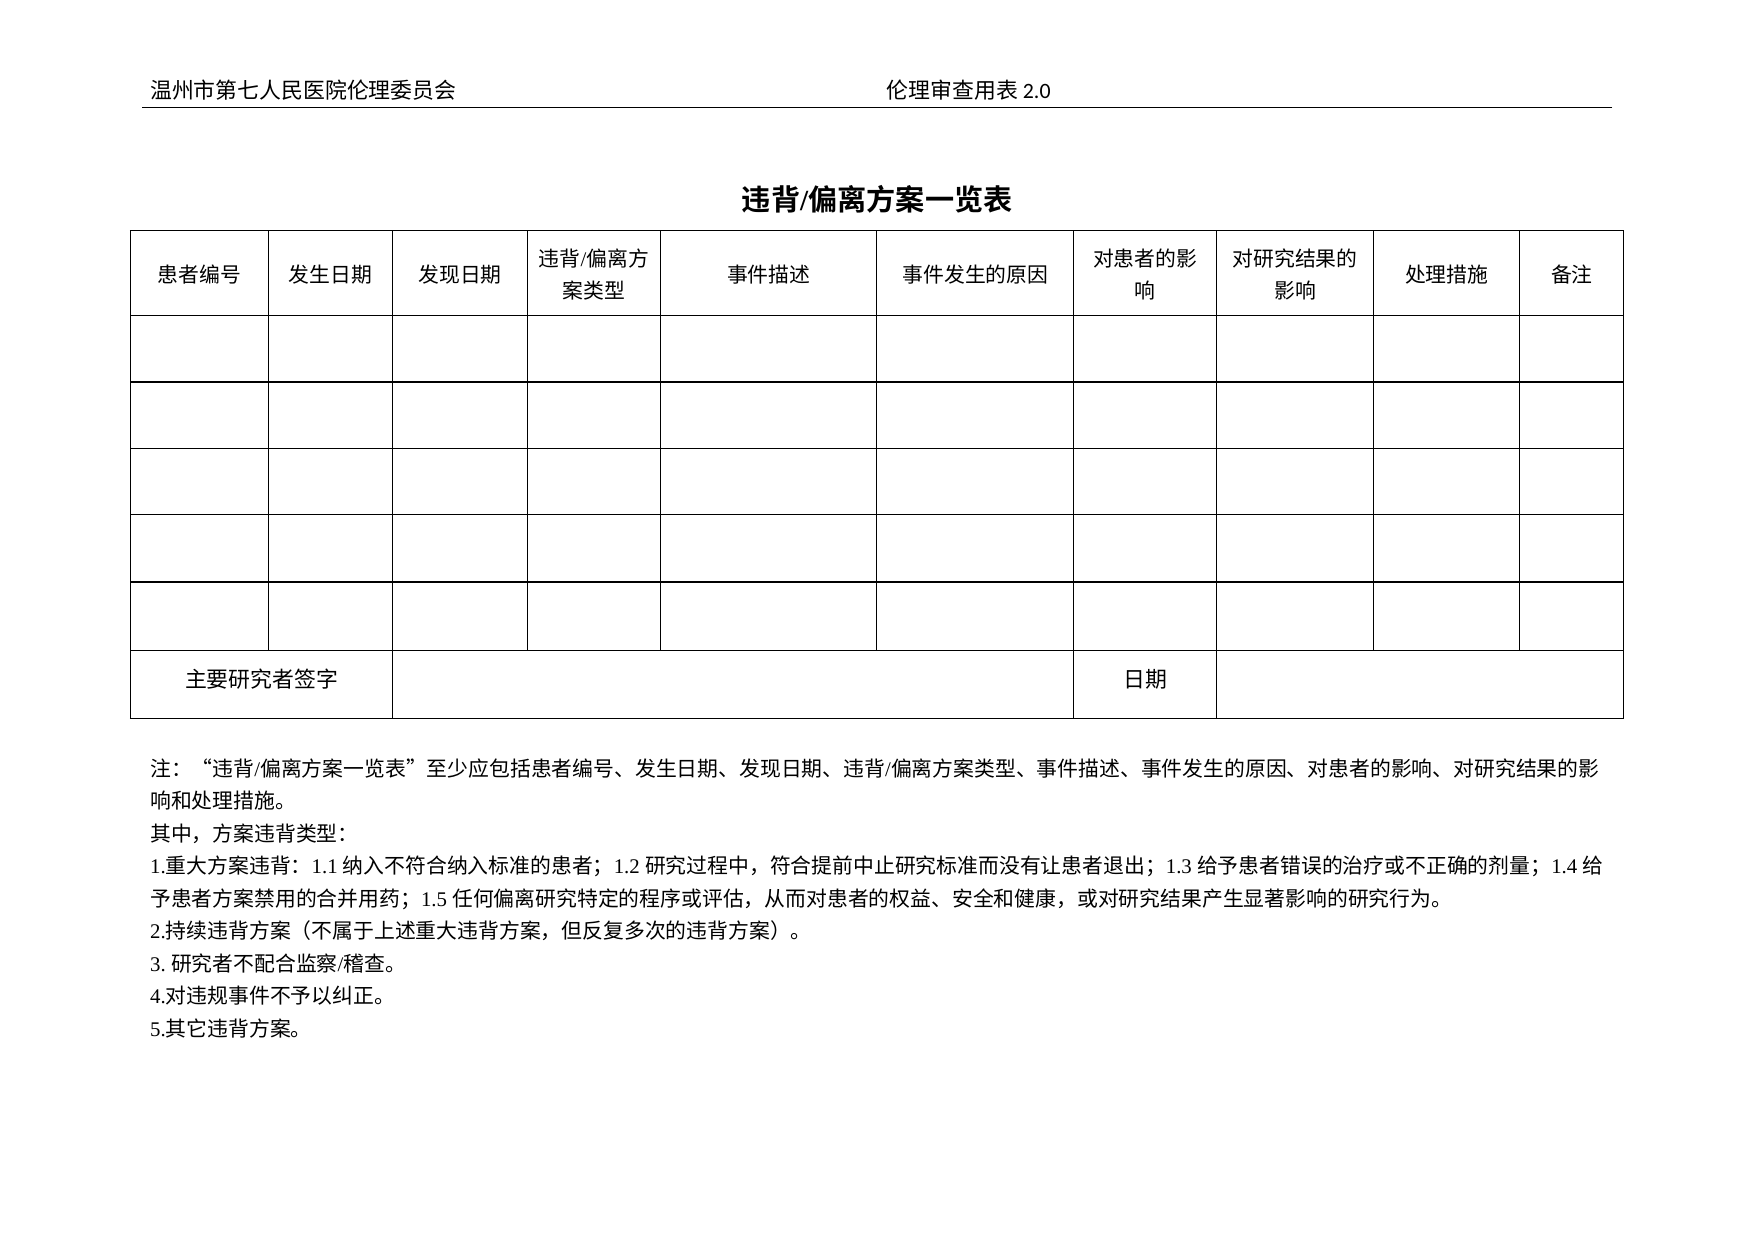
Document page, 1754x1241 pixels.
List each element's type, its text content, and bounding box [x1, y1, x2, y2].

table_cell [269, 583, 392, 649]
table_cell [131, 515, 268, 581]
table_cell [131, 383, 268, 447]
table_cell [661, 449, 876, 513]
table_cell [661, 583, 876, 649]
table_cell [1520, 583, 1623, 649]
table_cell [528, 316, 660, 381]
table_cell [1520, 316, 1623, 381]
table_cell [1217, 449, 1373, 513]
table_cell [528, 583, 660, 649]
table_header 事件描述 [661, 231, 876, 315]
table_cell [1374, 383, 1519, 447]
table_header 发现日期 [393, 231, 527, 315]
table_cell [1074, 449, 1216, 513]
table_header 备注 [1520, 231, 1623, 315]
table_cell [131, 316, 268, 381]
text 其中，方案违背类型： [150, 816, 1604, 848]
table_cell [393, 449, 527, 513]
table_cell [1074, 383, 1216, 447]
table_cell [1217, 651, 1623, 717]
table_cell [877, 383, 1073, 447]
table_header 发生日期 [269, 231, 392, 315]
table_cell [1520, 383, 1623, 447]
table_cell [877, 515, 1073, 581]
table_cell [528, 515, 660, 581]
table_cell [269, 383, 392, 447]
table_cell [393, 383, 527, 447]
table_cell [661, 383, 876, 447]
table_header 事件发生的原因 [877, 231, 1073, 315]
table_cell [1520, 515, 1623, 581]
table_cell [877, 583, 1073, 649]
table_cell [269, 316, 392, 381]
table_cell [269, 515, 392, 581]
table_cell [1074, 583, 1216, 649]
table_cell [1374, 316, 1519, 381]
text 1.重大方案违背：1.1 纳入不符合纳入标准的患者；1.2 研究过程中，符合提前中止研究标准而没有让患者退出；1.3 给予患者错误的治疗或不正确的剂量；1.4 给予患者方案禁用的合并用药；1.5 任何偏离研究特定的程序或评估，从而对患者的权益、安全和健康，或对研究结果产生显著影响的研究行为。 [150, 848, 1604, 913]
table_cell [1074, 316, 1216, 381]
table_cell [1520, 449, 1623, 513]
table_cell [131, 583, 268, 649]
table_header 对患者的影响 [1074, 231, 1216, 315]
table_header 处理措施 [1374, 231, 1519, 315]
table_header 违背/偏离方案类型 [528, 231, 660, 315]
text 3. 研究者不配合监察/稽查。 [150, 946, 1604, 978]
table_cell [1217, 316, 1373, 381]
text 注：“违背/偏离方案一览表”至少应包括患者编号、发生日期、发现日期、违背/偏离方案类型、事件描述、事件发生的原因、对患者的影响、对研究结果的影响和处理措施。 [150, 751, 1604, 816]
table_cell [393, 651, 1073, 717]
text 违背/偏离方案一览表 [150, 165, 1604, 230]
table_cell [1217, 383, 1373, 447]
table_cell 主要研究者签字 [131, 651, 392, 717]
table_cell 日期 [1074, 651, 1216, 717]
table_cell [877, 316, 1073, 381]
table_cell [1374, 515, 1519, 581]
table_header 对研究结果的影响 [1217, 231, 1373, 315]
table_cell [877, 449, 1073, 513]
table_cell [393, 583, 527, 649]
table_cell [528, 383, 660, 447]
table_cell [1217, 515, 1373, 581]
table_cell [1374, 449, 1519, 513]
table_cell [1074, 515, 1216, 581]
table_cell [661, 515, 876, 581]
text 5.其它违背方案。 [150, 1011, 1604, 1043]
text 4.对违规事件不予以纠正。 [150, 978, 1604, 1011]
table_cell [393, 515, 527, 581]
table_cell [131, 449, 268, 513]
table_cell [528, 449, 660, 513]
table_header 患者编号 [131, 231, 268, 315]
table_cell [269, 449, 392, 513]
text 2.持续违背方案（不属于上述重大违背方案，但反复多次的违背方案）。 [150, 913, 1604, 946]
table_cell [393, 316, 527, 381]
table_cell [1374, 583, 1519, 649]
table_cell [1217, 583, 1373, 649]
table_cell [661, 316, 876, 381]
